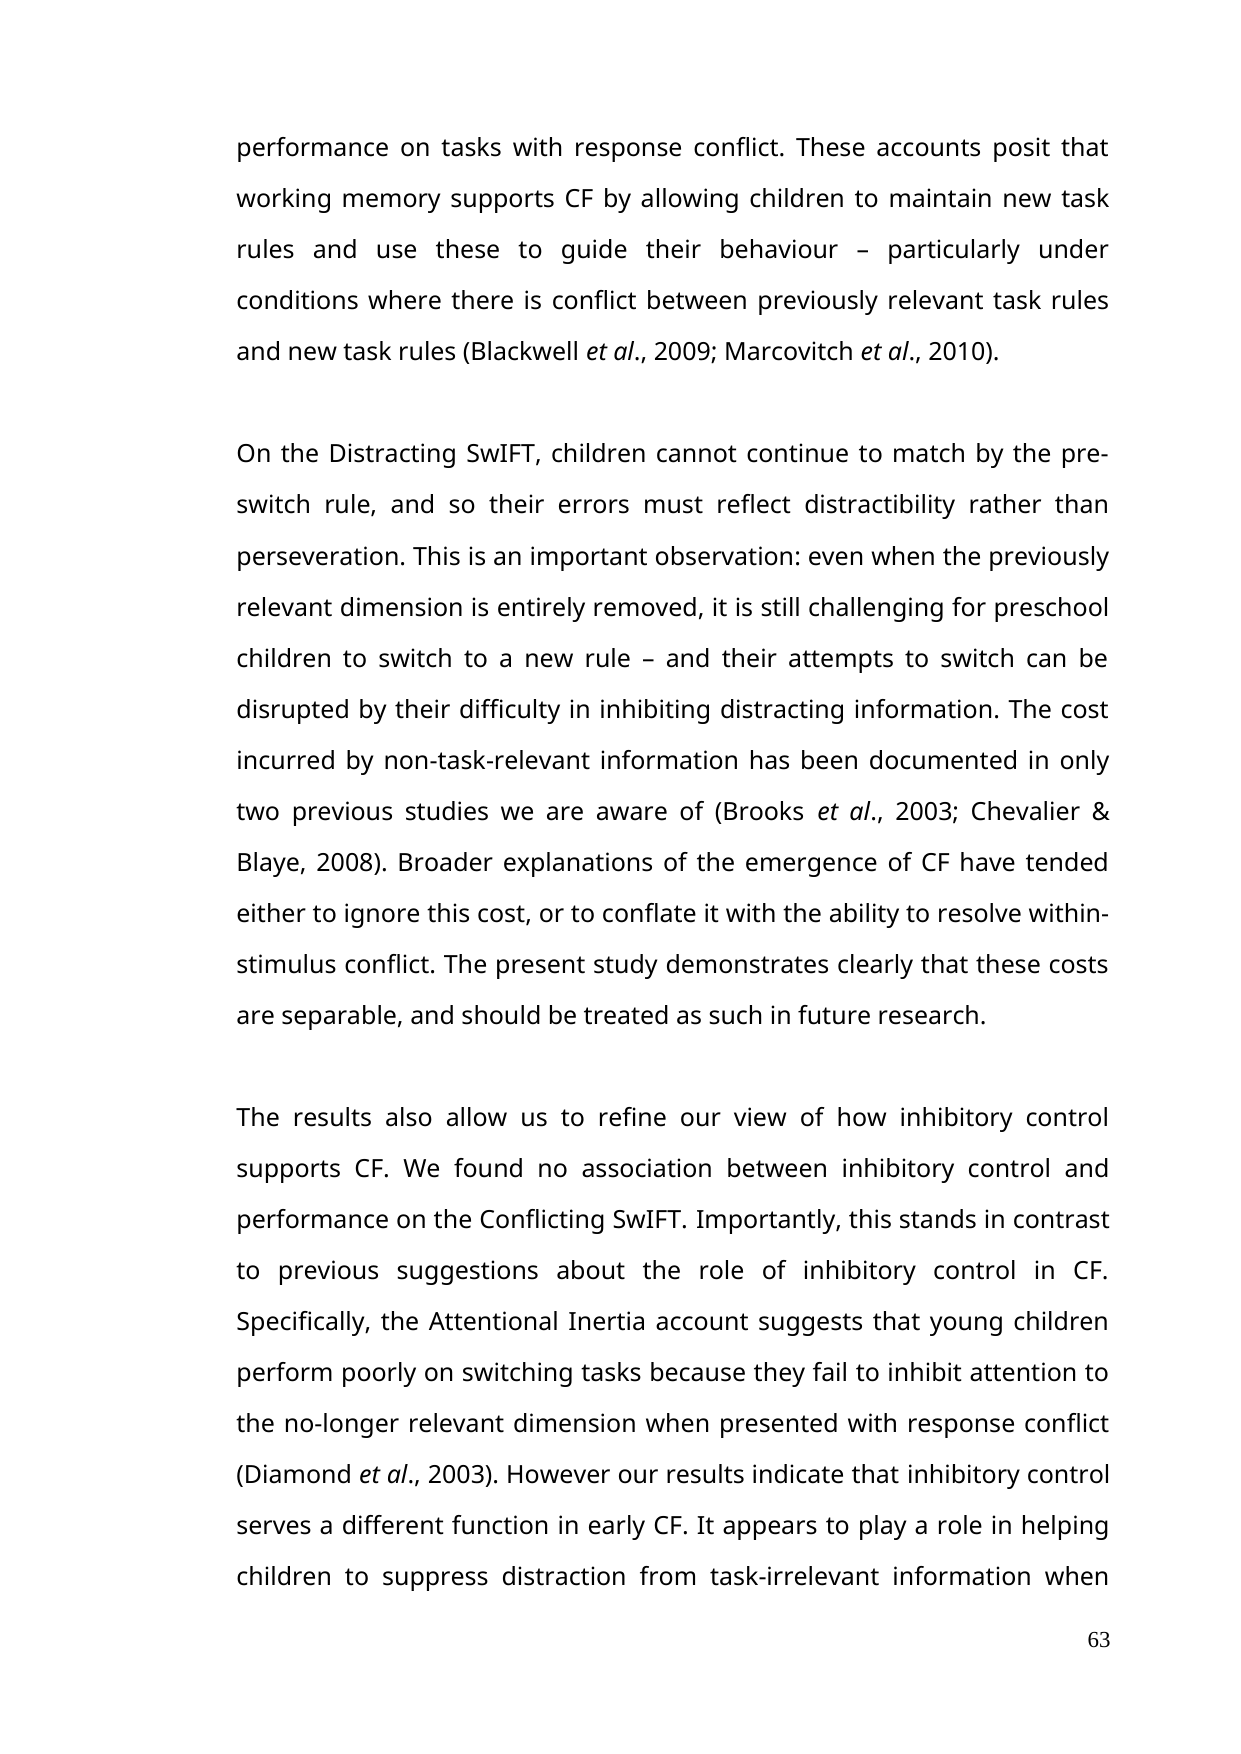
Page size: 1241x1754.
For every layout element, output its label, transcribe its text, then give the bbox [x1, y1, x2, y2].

text On the Distracting SwIFT, children cannot continue to match by the pre-switch rule, and so their errors must reflect distractibility rather than perseveration. This is an important observation: even when the previously relevant dimension is entirely removed, it is still challenging for preschool children to switch to a new rule – and their attempts to switch can be disrupted by their difficulty in inhibiting distracting information. The cost incurred by non-task-relevant information has been documented in only two previous studies we are aware of (Brooks et al., 2003; Chevalier & Blaye, 2008). Broader explanations of the emergence of CF have tended either to ignore this cost, or to conflate it with the ability to resolve within-stimulus conflict. The present study demonstrates clearly that these costs are separable, and should be treated as such in future research. [236, 436, 1110, 1032]
